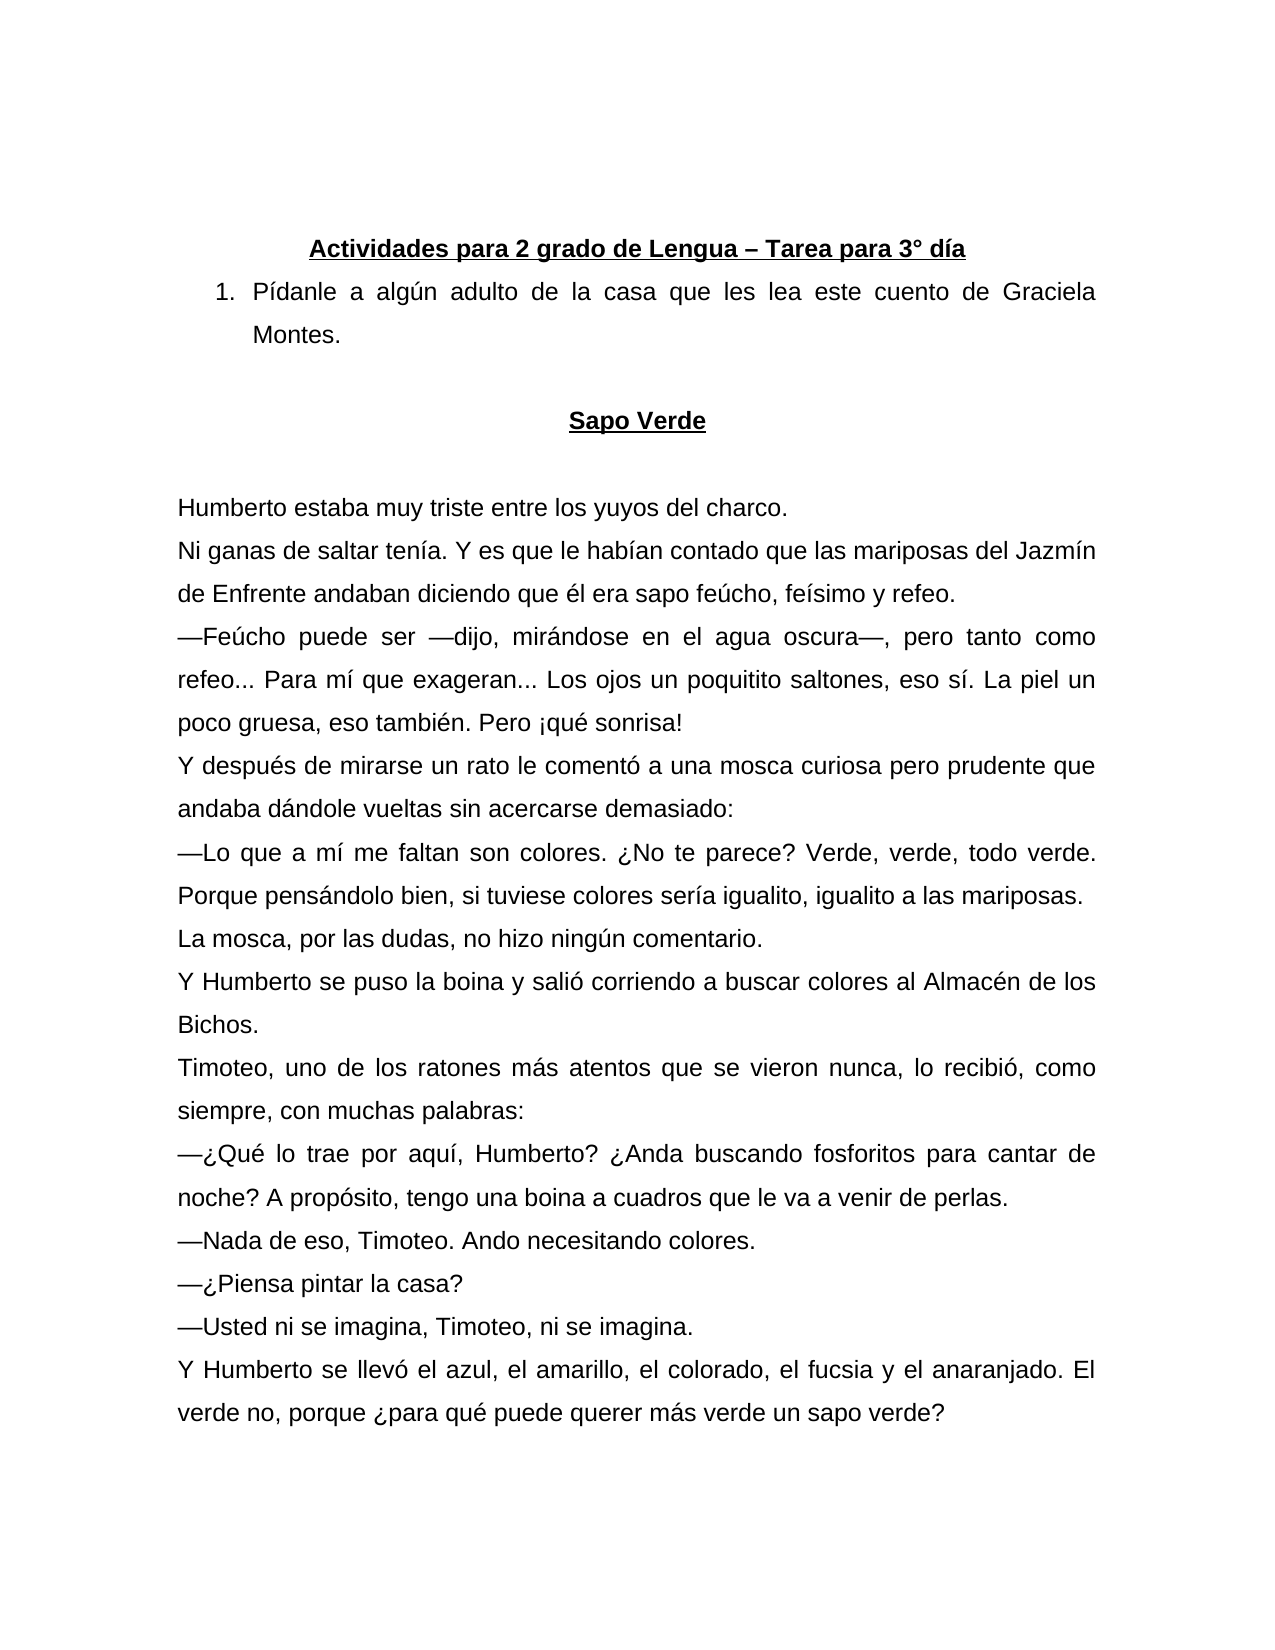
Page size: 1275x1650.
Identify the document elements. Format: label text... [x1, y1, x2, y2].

text Y después de mirarse un rato le comentó a una mosca curiosa pero prudente que andaba dándole vueltas sin acercarse demasiado: [177, 751, 1098, 823]
text —Lo que a mí me faltan son colores. ¿No te parece? Verde, verde, todo verde. Porque pensándolo bien, si tuviese colores sería igualito, igualito a las mariposas. [177, 838, 1098, 909]
text Y Humberto se llevó el azul, el amarillo, el colorado, el fucsia y el anaranjado. El verde no, porque ¿para qué puede querer más verde un sapo verde? [177, 1355, 1098, 1427]
text La mosca, por las dudas, no hizo ningún comentario. [177, 924, 1098, 953]
text —Feúcho puede ser —dijo, mirándose en el agua oscura—, pero tanto como refeo... Para mí que exageran... Los ojos un poquitito saltones, eso sí. La piel un poco gruesa, eso también. Pero ¡qué sonrisa! [177, 622, 1098, 737]
text Sapo Verde [177, 406, 1098, 435]
text Timoteo, uno de los ratones más atentos que se vieron nunca, lo recibió, como siempre, con muchas palabras: [177, 1053, 1098, 1125]
text Y Humberto se puso la boina y salió corriendo a buscar colores al Almacén de los Bichos. [177, 967, 1098, 1039]
list Pídanle a algún adulto de la casa que les lea este cuento de Graciela Montes. [215, 277, 1098, 349]
text Ni ganas de saltar tenía. Y es que le habían contado que las mariposas del Jazmín de Enfrente andaban diciendo que él era sapo feúcho, feísimo y refeo. [177, 536, 1098, 608]
text Humberto estaba muy triste entre los yuyos del charco. [177, 493, 1098, 521]
text —¿Piensa pintar la casa? [177, 1269, 1098, 1298]
text —Usted ni se imagina, Timoteo, ni se imagina. [177, 1312, 1098, 1341]
text —¿Qué lo trae por aquí, Humberto? ¿Anda buscando fosforitos para cantar de noche? A propósito, tengo una boina a cuadros que le va a venir de perlas. [177, 1139, 1098, 1211]
text —Nada de eso, Timoteo. Ando necesitando colores. [177, 1226, 1098, 1254]
text Actividades para 2 grado de Lengua – Tarea para 3° día [177, 234, 1098, 263]
